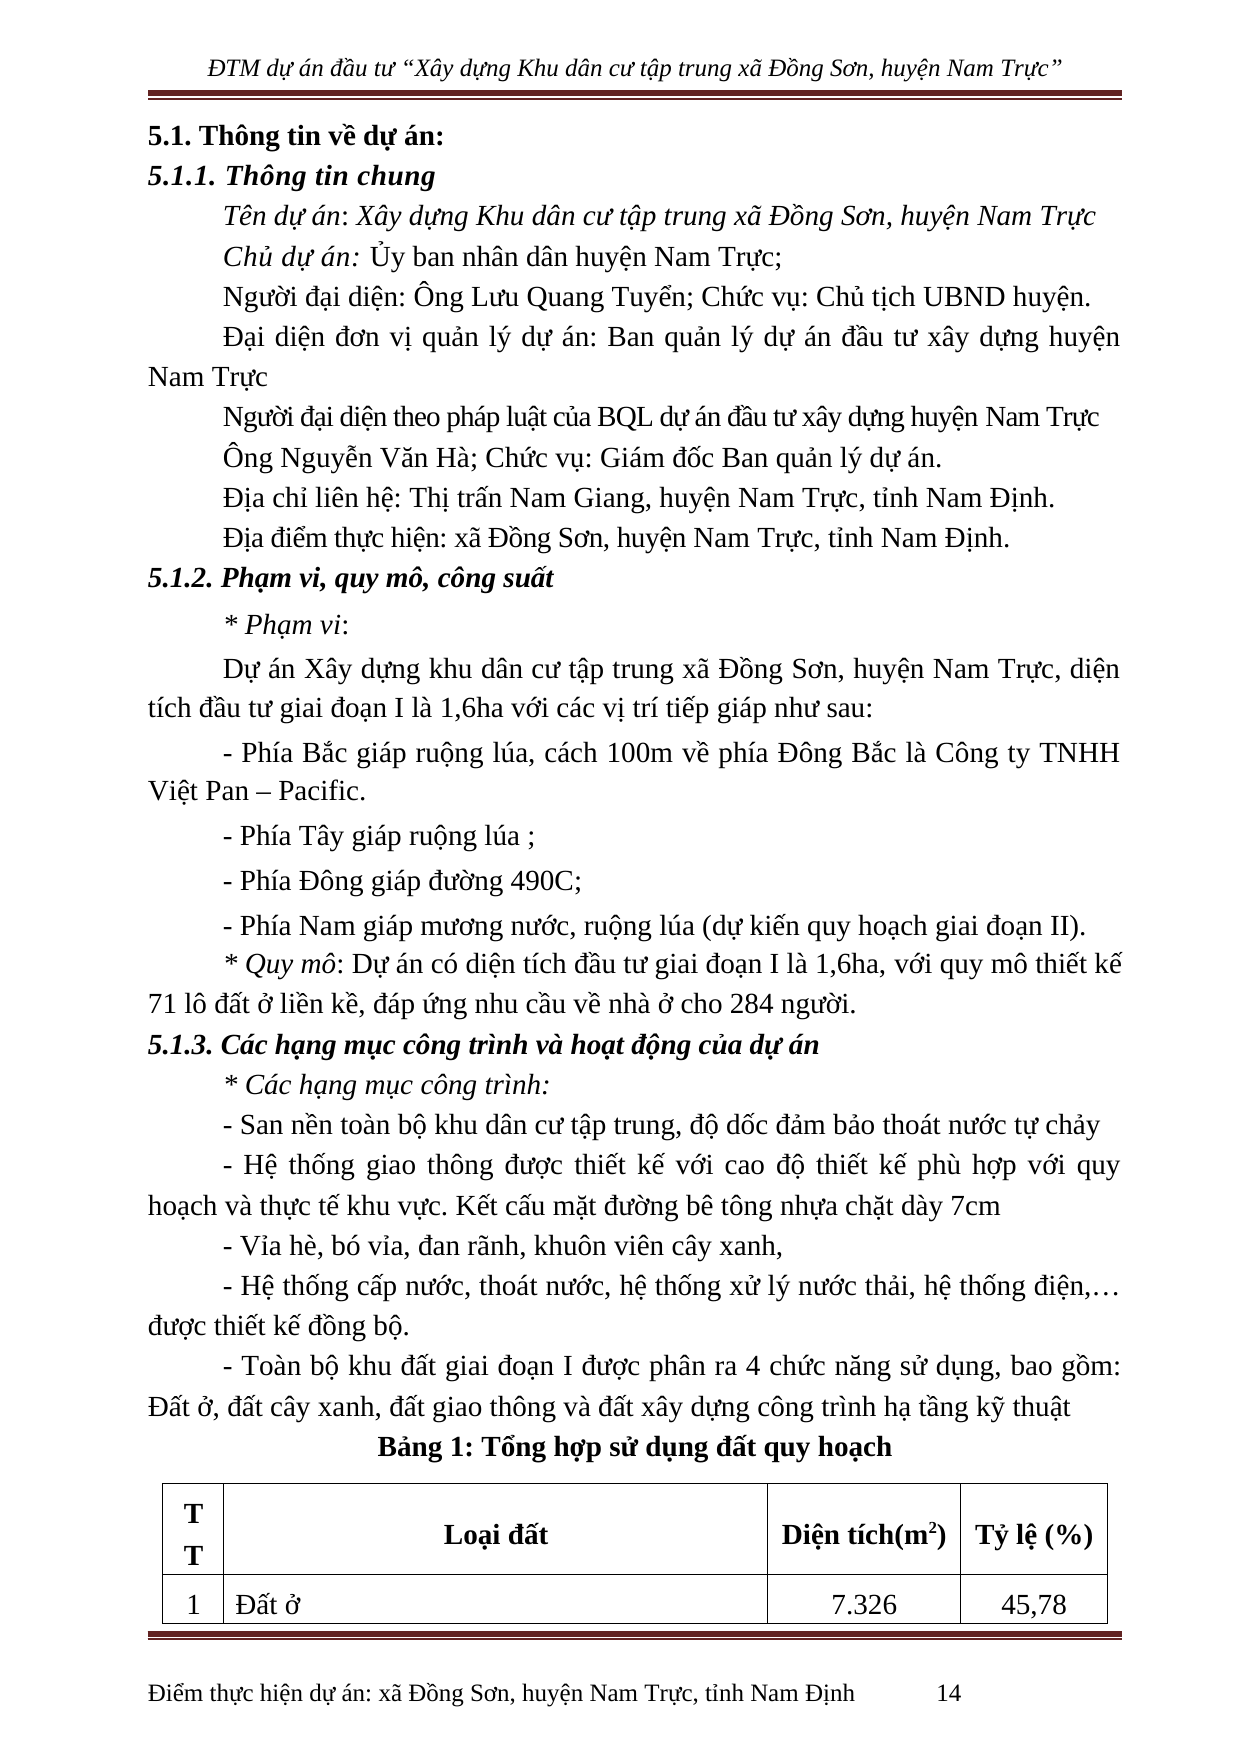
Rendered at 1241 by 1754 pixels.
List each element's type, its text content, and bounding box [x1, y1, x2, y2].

text Địa điểm thực hiện: xã Đồng Sơn, huyện Nam Trực, tỉnh Nam Định. [148, 520, 1122, 554]
subtitle 5.1. Thông tin về dự án: [148, 118, 1122, 152]
text - San nền toàn bộ khu dân cư tập trung, độ dốc đảm bảo thoát nước tự chảy [148, 1107, 1122, 1141]
text Tên dự án: Xây dựng Khu dân cư tập trung xã Đồng Sơn, huyện Nam Trực [148, 198, 1122, 232]
table_cell Đất ở [224, 1575, 767, 1623]
text * Phạm vi: [148, 607, 1122, 640]
text 5.1.2. Phạm vi, quy mô, công suất [148, 560, 1122, 594]
text - Hệ thống cấp nước, thoát nước, hệ thống xử lý nước thải, hệ thống điện,… được thiết kế đồng bộ. [148, 1268, 1122, 1342]
text - Phía Bắc giáp ruộng lúa, cách 100m về phía Đông Bắc là Công ty TNHH Việt Pan – Pacific. [148, 735, 1122, 807]
text * Quy mô: Dự án có diện tích đầu tư giai đoạn I là 1,6ha, với quy mô thiết kế 71 lô đất ở liền kề, đáp ứng nhu cầu về nhà ở cho 284 người. [148, 946, 1122, 1020]
text 5.1.3. Các hạng mục công trình và hoạt động của dự án [148, 1027, 1122, 1060]
text - Phía Đông giáp đường 490C; [148, 863, 1122, 897]
table_cell 7.326 [768, 1575, 960, 1623]
text Bảng 1: Tổng hợp sử dụng đất quy hoạch [148, 1429, 1122, 1462]
text * Các hạng mục công trình: [148, 1067, 1122, 1101]
text - Phía Tây giáp ruộng lúa ; [148, 818, 1122, 852]
text - Hệ thống giao thông được thiết kế với cao độ thiết kế phù hợp với quy hoạch và thực tế khu vực. Kết cấu mặt đường bê tông nhựa chặt dày 7cm [148, 1147, 1122, 1221]
text - Phía Nam giáp mương nước, ruộng lúa (dự kiến quy hoạch giai đoạn II). [148, 908, 1122, 941]
table_header Loại đất [224, 1484, 767, 1574]
text - Toàn bộ khu đất giai đoạn I được phân ra 4 chức năng sử dụng, bao gồm: Đất ở, đất cây xanh, đất giao thông và đất xây dựng công trình hạ tầng kỹ thuật [148, 1348, 1122, 1422]
table_header TT [163, 1484, 223, 1574]
text - Vỉa hè, bó vỉa, đan rãnh, khuôn viên cây xanh, [148, 1228, 1122, 1261]
text 5.1.1. Thông tin chung [148, 158, 1122, 192]
table_header Tỷ lệ (%) [961, 1484, 1107, 1574]
table_header Diện tích(m2) [768, 1484, 960, 1574]
text Đại diện đơn vị quản lý dự án: Ban quản lý dự án đầu tư xây dựng huyện Nam Trực [148, 319, 1122, 393]
table_cell 1 [163, 1575, 223, 1623]
text Người đại diện: Ông Lưu Quang Tuyển; Chức vụ: Chủ tịch UBND huyện. [148, 279, 1122, 312]
text Dự án Xây dựng khu dân cư tập trung xã Đồng Sơn, huyện Nam Trực, diện tích đầu tư giai đoạn I là 1,6ha với các vị trí tiếp giáp như sau: [148, 652, 1122, 724]
table_cell 45,78 [961, 1575, 1107, 1623]
text Ông Nguyễn Văn Hà; Chức vụ: Giám đốc Ban quản lý dự án. [148, 440, 1122, 473]
text Người đại diện theo pháp luật của BQL dự án đầu tư xây dựng huyện Nam Trực [148, 399, 1122, 433]
text Địa chỉ liên hệ: Thị trấn Nam Giang, huyện Nam Trực, tỉnh Nam Định. [148, 480, 1122, 513]
text Chủ dự án: Ủy ban nhân dân huyện Nam Trực; [148, 239, 1122, 272]
